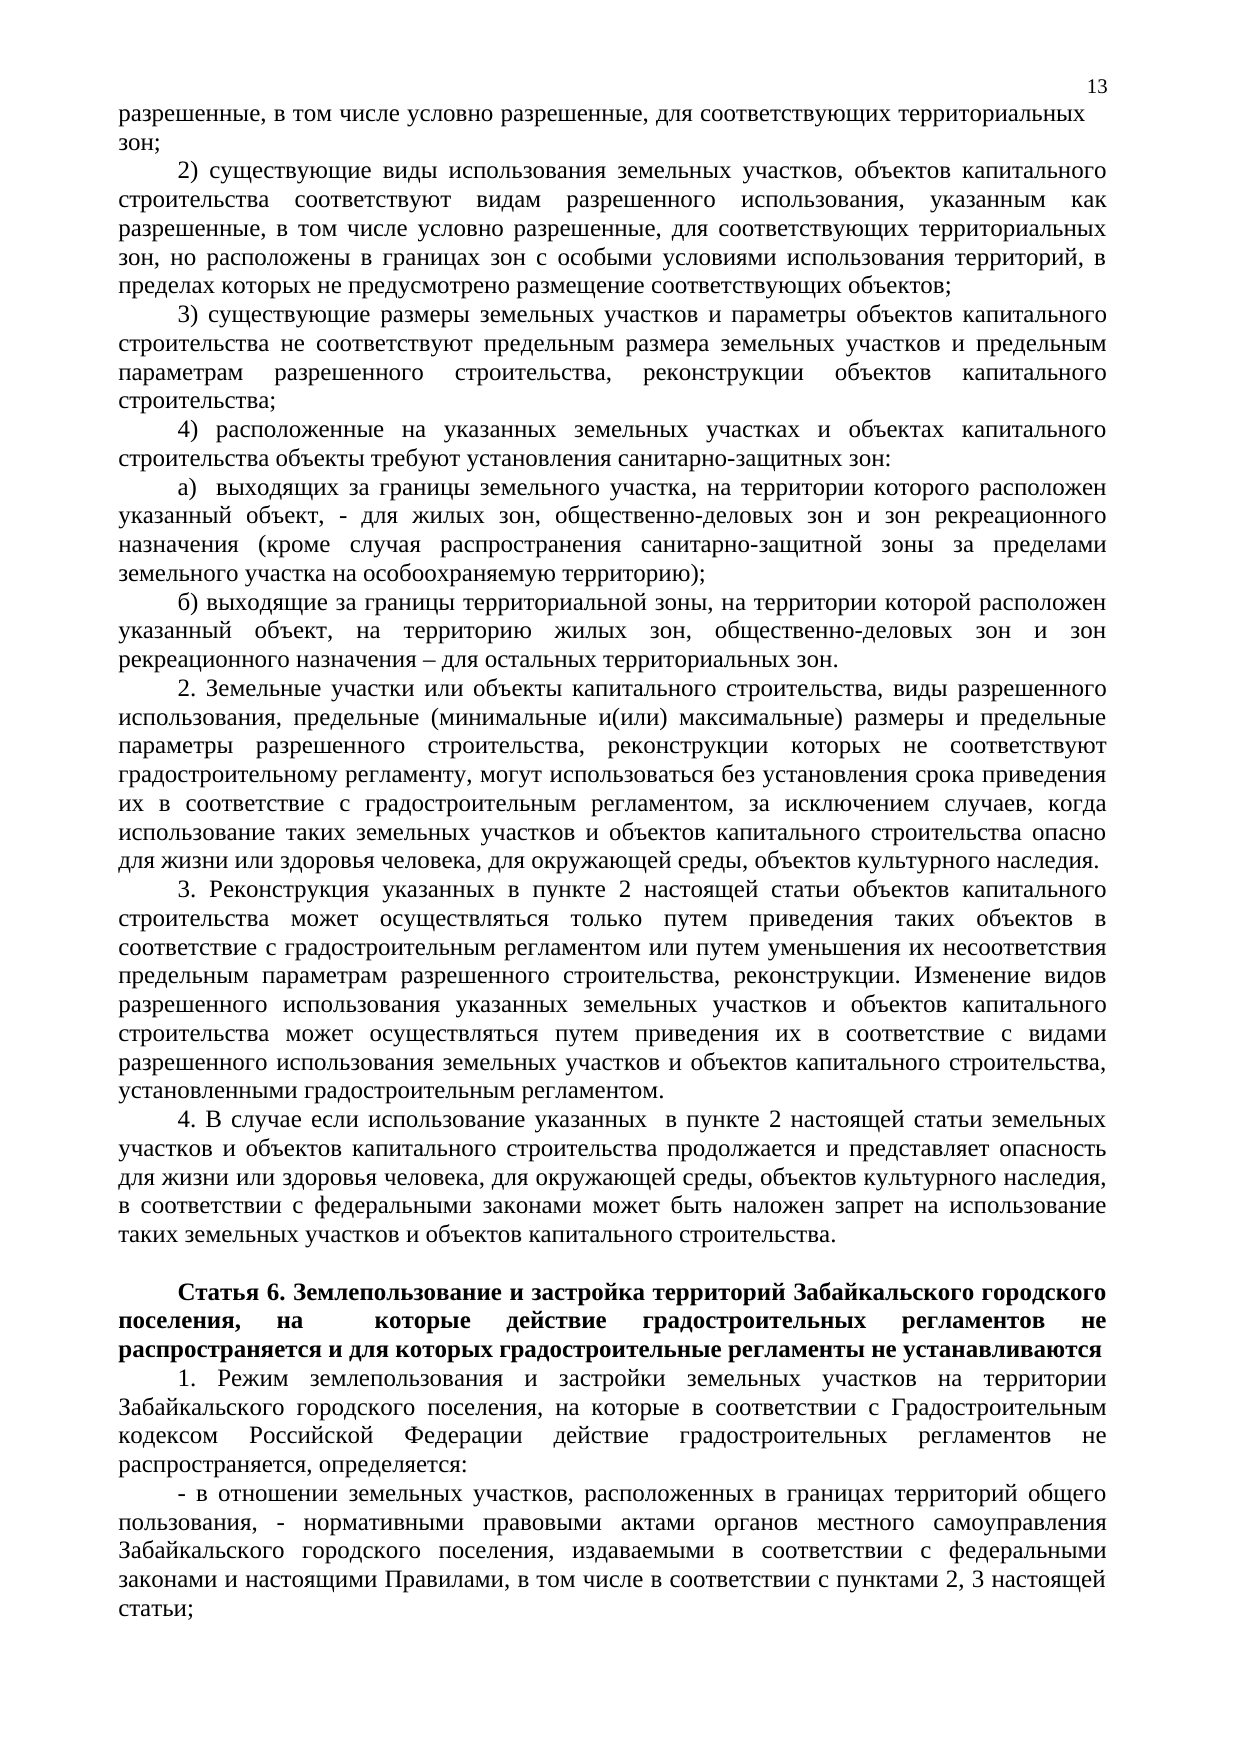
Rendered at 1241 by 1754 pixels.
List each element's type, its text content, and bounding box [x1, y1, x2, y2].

text - в отношении земельных участков, расположенных в границах территорий общего пользования, - нормативными правовыми актами органов местного самоуправления Забайкальского городского поселения, издаваемыми в соответствии с федеральными законами и настоящими Правилами, в том числе в соответствии с пунктами 2, 3 настоящей статьи; [118, 1478, 1107, 1622]
text 2. Земельные участки или объекты капитального строительства, виды разрешенного использования, предельные (минимальные и(или) максимальные) размеры и предельные параметры разрешенного строительства, реконструкции которых не соответствуют градостроительному регламенту, могут использоваться без установления срока приведения их в соответствие с градостроительным регламентом, за исключением случаев, когда использование таких земельных участков и объектов капитального строительства опасно для жизни или здоровья человека, для окружающей среды, объектов культурного наследия. [118, 673, 1107, 874]
text а) выходящих за границы земельного участка, на территории которого расположен указанный объект, - для жилых зон, общественно-деловых зон и зон рекреационного назначения (кроме случая распространения санитарно-защитной зоны за пределами земельного участка на особоохраняемую территорию); [118, 472, 1107, 587]
text 4. В случае если использование указанных в пункте 2 настоящей статьи земельных участков и объектов капитального строительства продолжается и представляет опасность для жизни или здоровья человека, для окружающей среды, объектов культурного наследия, в соответствии с федеральными законами может быть наложен запрет на использование таких земельных участков и объектов капитального строительства. [118, 1104, 1107, 1248]
text 2) существующие виды использования земельных участков, объектов капитального строительства соответствуют видам разрешенного использования, указанным как разрешенные, в том числе условно разрешенные, для соответствующих территориальных зон, но расположены в границах зон с особыми условиями использования территорий, в пределах которых не предусмотрено размещение соответствующих объектов; [118, 155, 1107, 299]
text 1. Режим землепользования и застройки земельных участков на территории Забайкальского городского поселения, на которые в соответствии с Градостроительным кодексом Российской Федерации действие градостроительных регламентов не распространяется, определяется: [118, 1363, 1107, 1478]
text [118, 98, 1107, 155]
text б) выходящие за границы территориальной зоны, на территории которой расположен указанный объект, на территорию жилых зон, общественно-деловых зон и зон рекреационного назначения – для остальных территориальных зон. [118, 587, 1107, 673]
text 3. Реконструкция указанных в пункте 2 настоящей статьи объектов капитального строительства может осуществляться только путем приведения таких объектов в соответствие с градостроительным регламентом или путем уменьшения их несоответствия предельным параметрам разрешенного строительства, реконструкции. Изменение видов разрешенного использования указанных земельных участков и объектов капитального строительства может осуществляться путем приведения их в соответствие с видами разрешенного использования земельных участков и объектов капитального строительства, установленными градостроительным регламентом. [118, 874, 1107, 1104]
text Статья 6. Землепользование и застройка территорий Забайкальского городского поселения, на которые действие градостроительных регламентов не распространяется и для которых градостроительные регламенты не устанавливаются [118, 1277, 1107, 1363]
text 3) существующие размеры земельных участков и параметры объектов капитального строительства не соответствуют предельным размера земельных участков и предельным параметрам разрешенного строительства, реконструкции объектов капитального строительства; [118, 299, 1107, 414]
text 4) расположенные на указанных земельных участках и объектах капитального строительства объекты требуют установления санитарно-защитных зон: [118, 414, 1107, 472]
